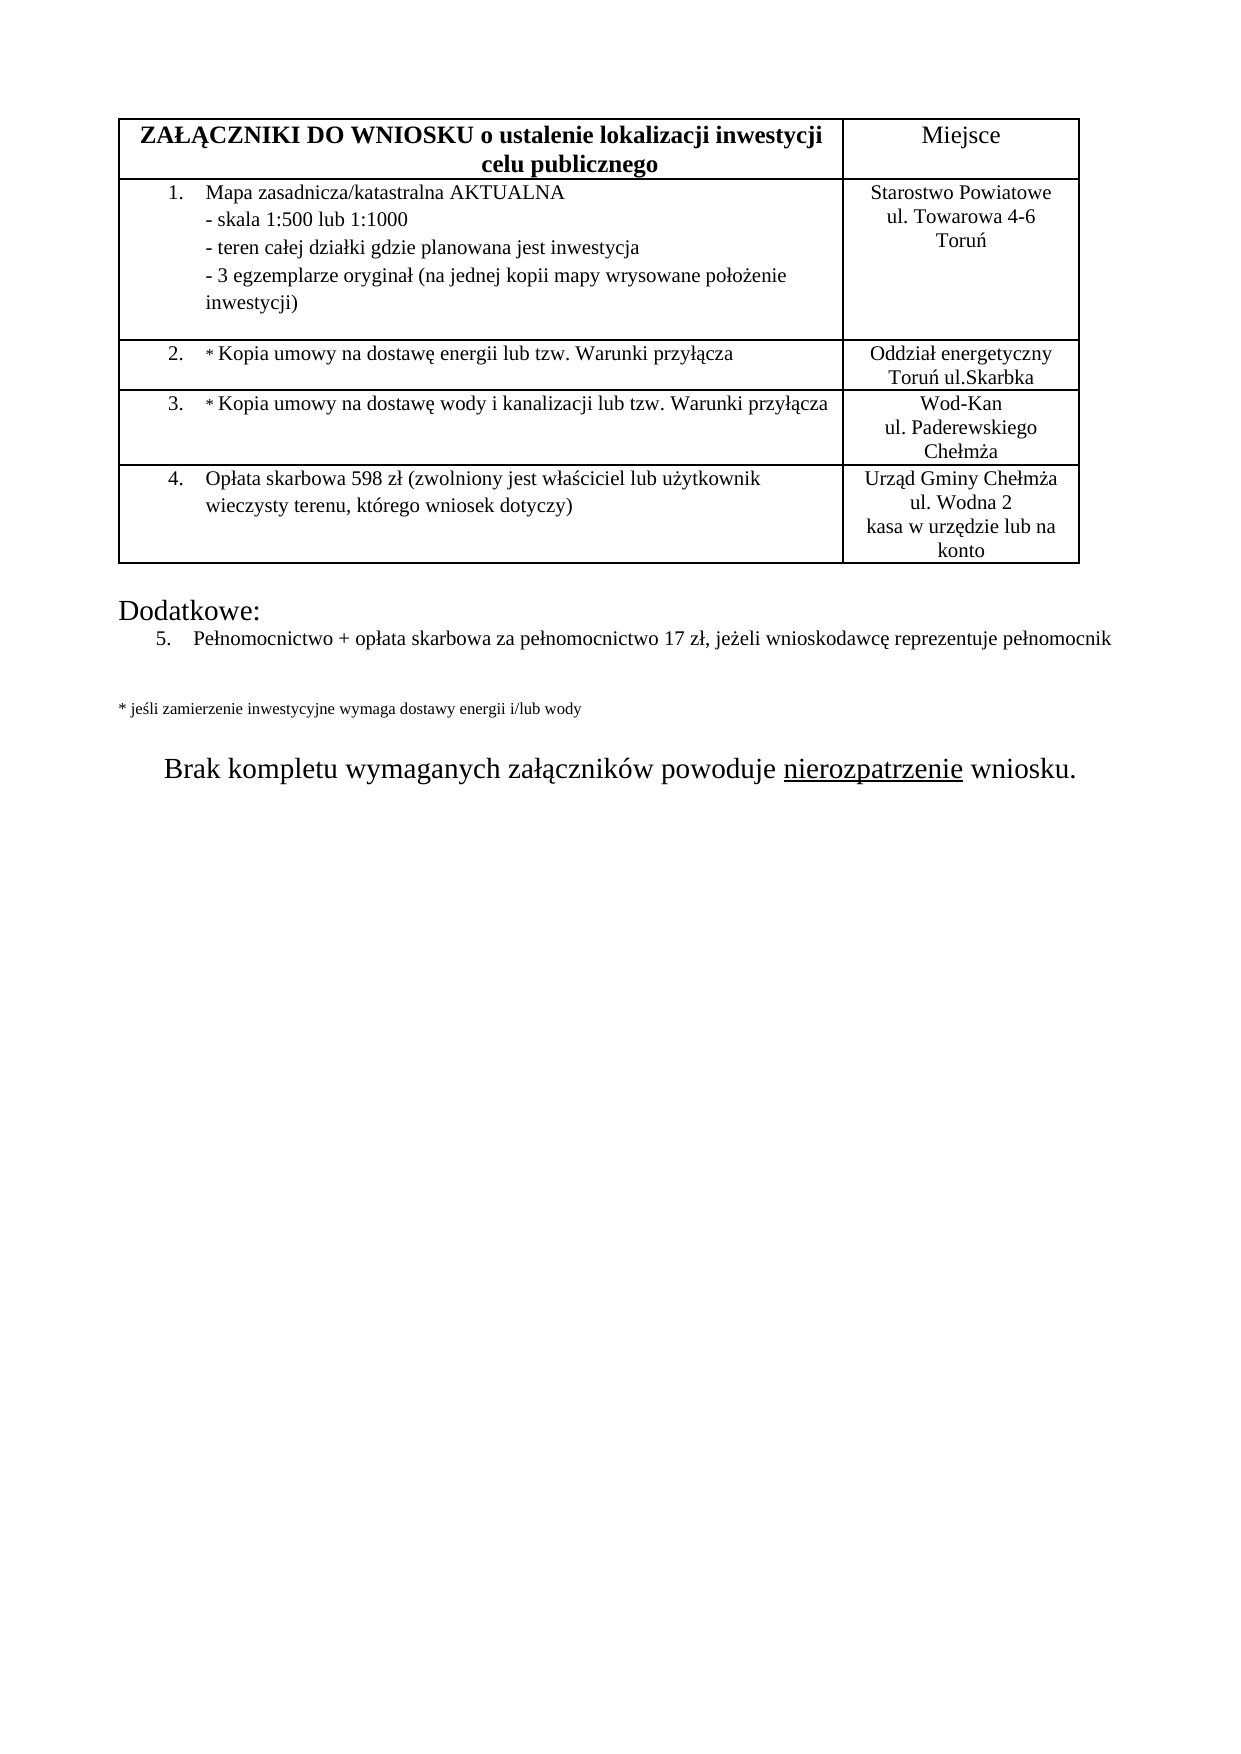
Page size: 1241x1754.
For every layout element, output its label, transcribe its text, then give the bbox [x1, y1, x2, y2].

text Dodatkowe: [118, 593, 1122, 626]
table_cell Mapa zasadnicza/katastralna AKTUALNA - skala 1:500 lub 1:1000 - teren całej działki gdzie planowana jest inwestycja - 3 egzemplarze oryginał (na jednej kopii mapy wrysowane położenie inwestycji) [120, 180, 842, 339]
table_header Miejsce [844, 120, 1078, 178]
table_cell Wod-Kan ul. Paderewskiego Chełmża [844, 391, 1078, 463]
text Brak kompletu wymaganych załączników powoduje nierozpatrzenie wniosku. [118, 751, 1122, 785]
table_cell Starostwo Powiatowe ul. Towarowa 4-6 Toruń [844, 180, 1078, 339]
table_cell Urząd Gminy Chełmża ul. Wodna 2 kasa w urzędzie lub na konto [844, 466, 1078, 562]
text * jeśli zamierzenie inwestycyjne wymaga dostawy energii i/lub wody [118, 699, 1122, 718]
table_cell * Kopia umowy na dostawę wody i kanalizacji lub tzw. Warunki przyłącza [120, 391, 842, 463]
table_header ZAŁĄCZNIKI DO WNIOSKU o ustalenie lokalizacji inwestycji celu publicznego [120, 120, 842, 178]
table_cell Opłata skarbowa 598 zł (zwolniony jest właściciel lub użytkownik wieczysty terenu, którego wniosek dotyczy) [120, 466, 842, 562]
table_cell Oddział energetyczny Toruń ul.Skarbka [844, 341, 1078, 389]
list Pełnomocnictwo + opłata skarbowa za pełnomocnictwo 17 zł, jeżeli wnioskodawcę reprezentuje pełnomocnik [156, 626, 1122, 650]
table_cell * Kopia umowy na dostawę energii lub tzw. Warunki przyłącza [120, 341, 842, 389]
